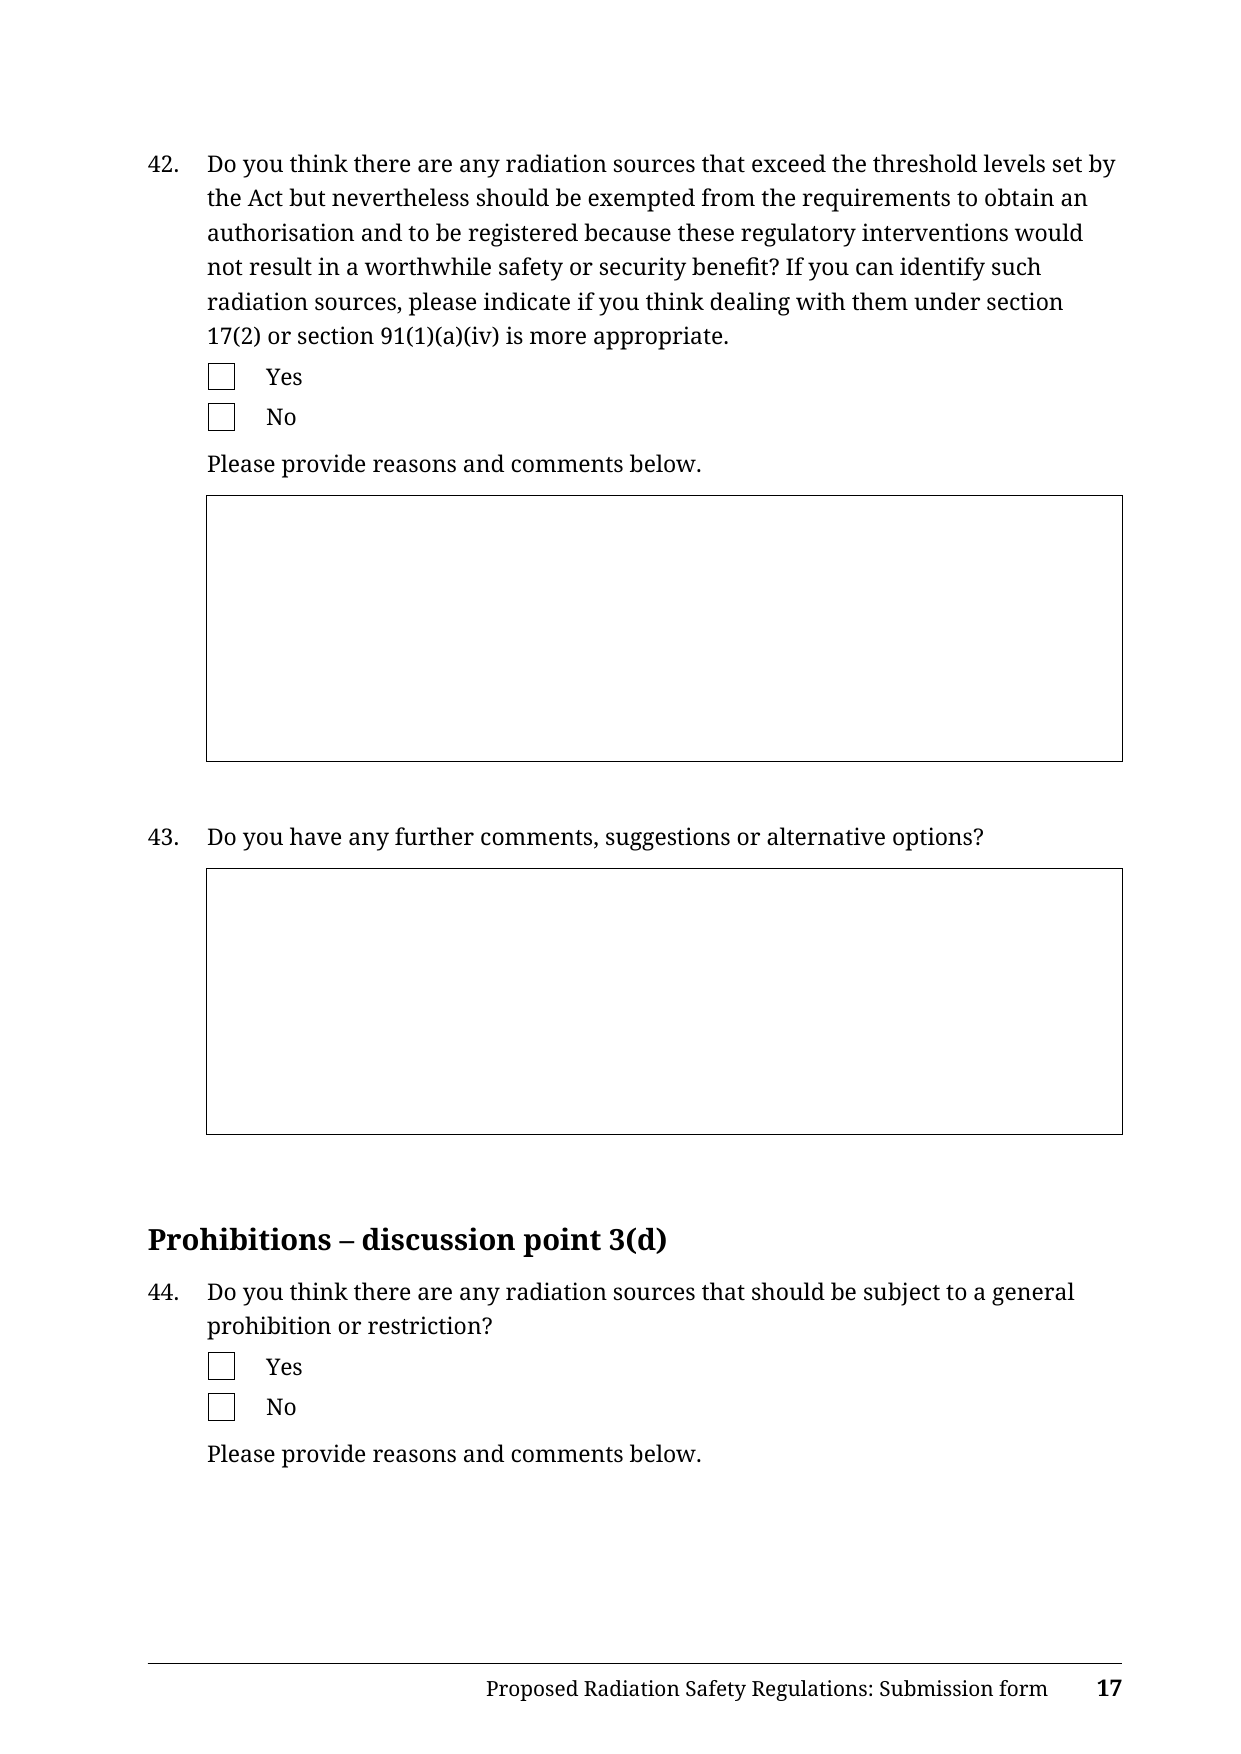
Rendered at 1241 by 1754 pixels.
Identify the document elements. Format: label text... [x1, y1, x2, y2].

text 44. Do you think there are any radiation sources that should be subject to a general prohibition or restriction? [148, 1275, 1122, 1341]
text Please provide reasons and comments below. [207, 448, 1122, 479]
table_header [207, 496, 1122, 761]
text Yes [207, 361, 1122, 392]
table_header [207, 869, 1122, 1134]
text 42. Do you think there are any radiation sources that exceed the threshold levels set by the Act but nevertheless should be exempted from the requirements to obtain an authorisation and to be registered because these regulatory interventions would not result in a worthwhile safety or security benefit? If you can identify such radiation sources, please indicate if you think dealing with them under section 17(2) or section 91(1)(a)(iv) is more appropriate. [148, 148, 1122, 351]
text Yes [207, 1350, 1122, 1382]
text No [207, 401, 1122, 432]
text Please provide reasons and comments below. [207, 1438, 1122, 1469]
text 43. Do you have any further comments, suggestions or alternative options? [148, 821, 1122, 852]
text No [207, 1391, 1122, 1422]
subtitle Prohibitions – discussion point 3(d) [148, 1219, 1122, 1259]
